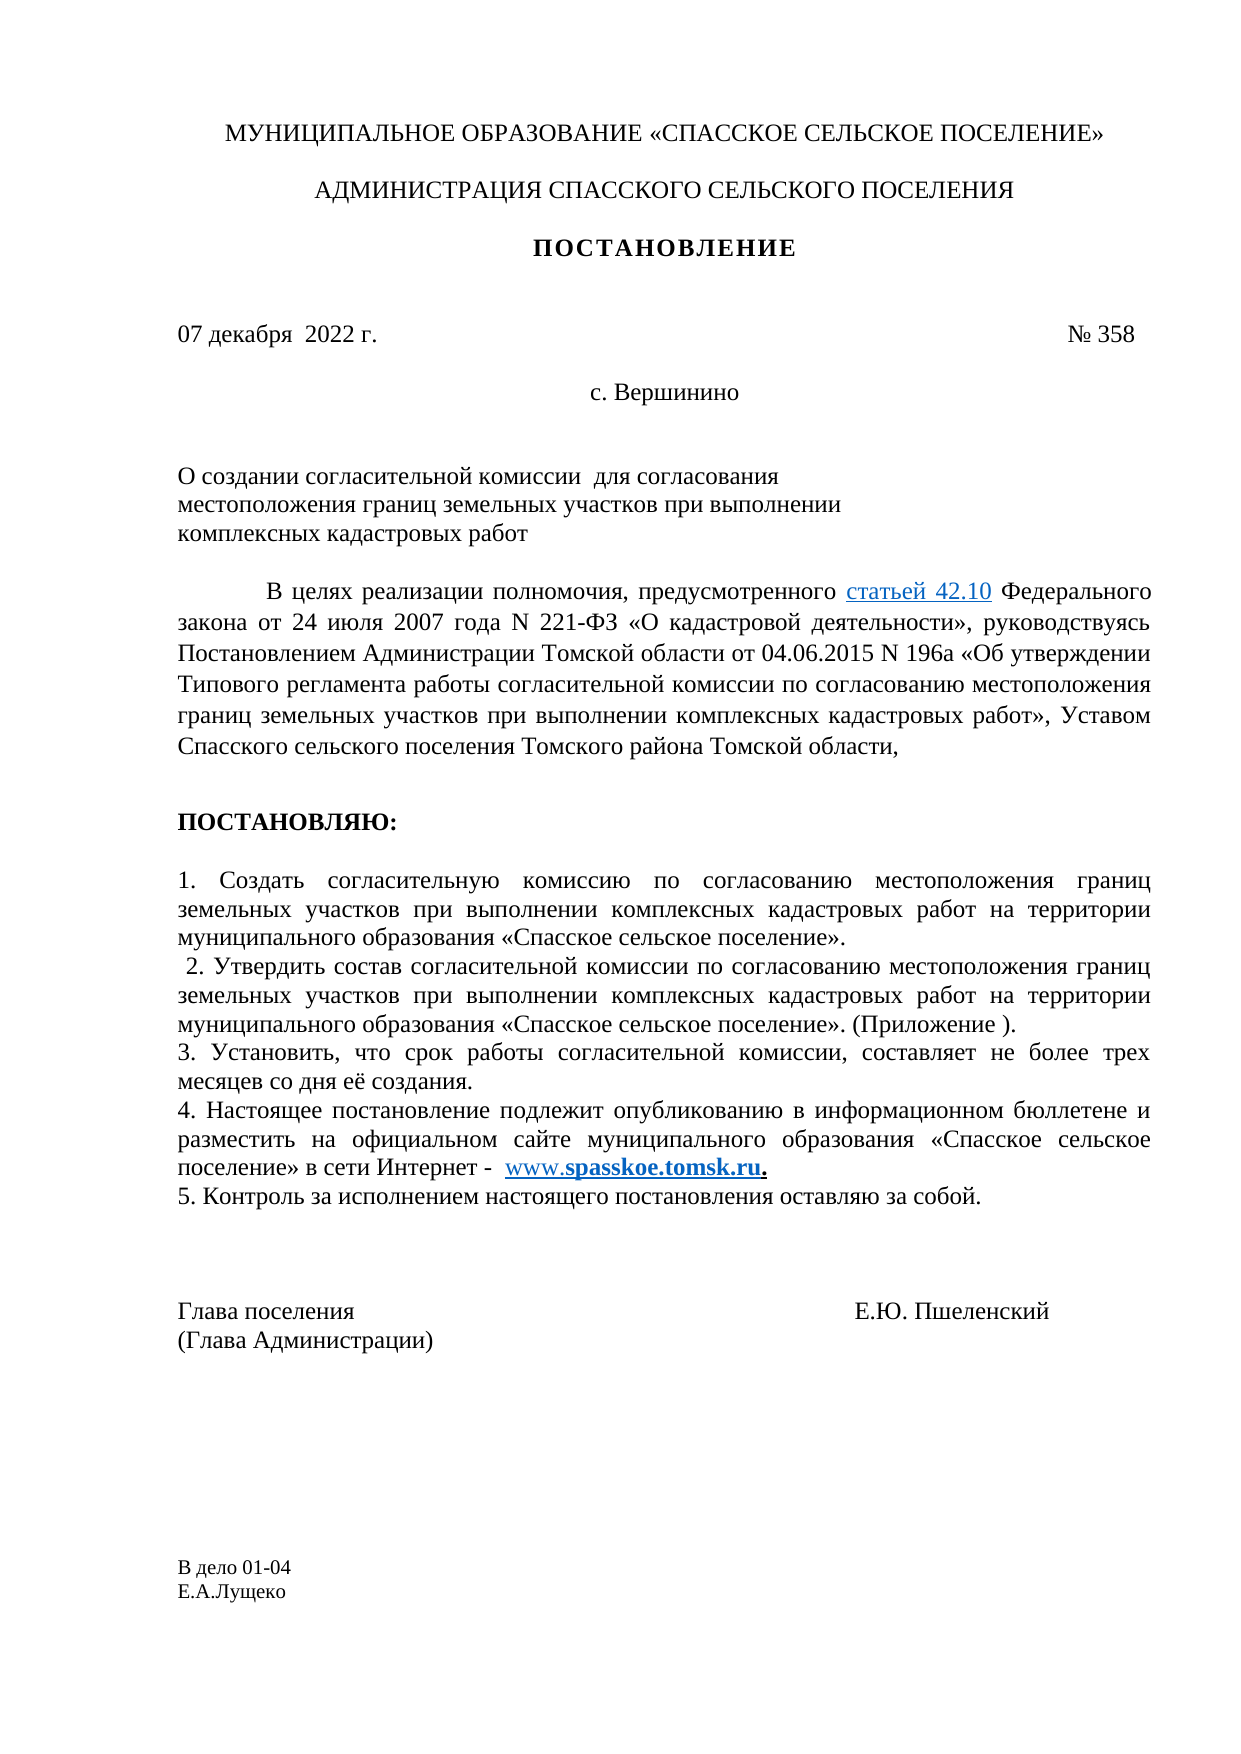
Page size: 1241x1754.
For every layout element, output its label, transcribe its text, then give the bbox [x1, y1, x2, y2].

text ПОСТАНОВЛЕНИЕ [177, 233, 1152, 262]
text 1. Создать согласительную комиссию по согласованию местоположения границ земельных участков при выполнении комплексных кадастровых работ на территории муниципального образования «Спасское сельское поселение». [177, 865, 1152, 951]
text В целях реализации полномочия, предусмотренного статьей 42.10 Федерального закона от 24 июля 2007 года N 221-ФЗ «О кадастровой деятельности», руководствуясь Постановлением Администрации Томской области от 04.06.2015 N 196а «Об утверждении Типового регламента работы согласительной комиссии по согласованию местоположения границ земельных участков при выполнении комплексных кадастровых работ», Уставом Спасского сельского поселения Томского района Томской области, [177, 576, 1152, 760]
text 07 декабря 2022 г. № 358 [177, 319, 1152, 348]
text с. Вершинино [177, 377, 1152, 406]
text 2. Утвердить состав согласительной комиссии по согласованию местоположения границ земельных участков при выполнении комплексных кадастровых работ на территории муниципального образования «Спасское сельское поселение». (Приложение ). [177, 951, 1152, 1037]
text 4. Настоящее постановление подлежит опубликованию в информационном бюллетене и разместить на официальном сайте муниципального образования «Спасское сельское поселение» в сети Интернет - www.spasskое.tomsk.ru. [177, 1095, 1152, 1181]
text АДМИНИСТРАЦИЯ СПАССКОГО СЕЛЬСКОГО ПОСЕЛЕНИЯ [177, 176, 1152, 204]
text МУНИЦИПАЛЬНОЕ ОБРАЗОВАНИЕ «СПАССКОЕ СЕЛЬСКОЕ ПОСЕЛЕНИЕ» [177, 118, 1152, 147]
text (Глава Администрации) [177, 1325, 1152, 1354]
text 5. Контроль за исполнением настоящего постановления оставляю за собой. [177, 1181, 1152, 1210]
text В дело 01-04 [177, 1555, 1152, 1579]
text О создании согласительной комиссии для согласования местоположения границ земельных участков при выполнении комплексных кадастровых работ [177, 461, 871, 547]
text 3. Установить, что срок работы согласительной комиссии, составляет не более трех месяцев со дня её создания. [177, 1037, 1152, 1095]
text Е.А.Лущеко [177, 1579, 1152, 1603]
text ПОСТАНОВЛЯЮ: [177, 807, 1152, 836]
text Глава поселения Е.Ю. Пшеленский [177, 1296, 1152, 1325]
